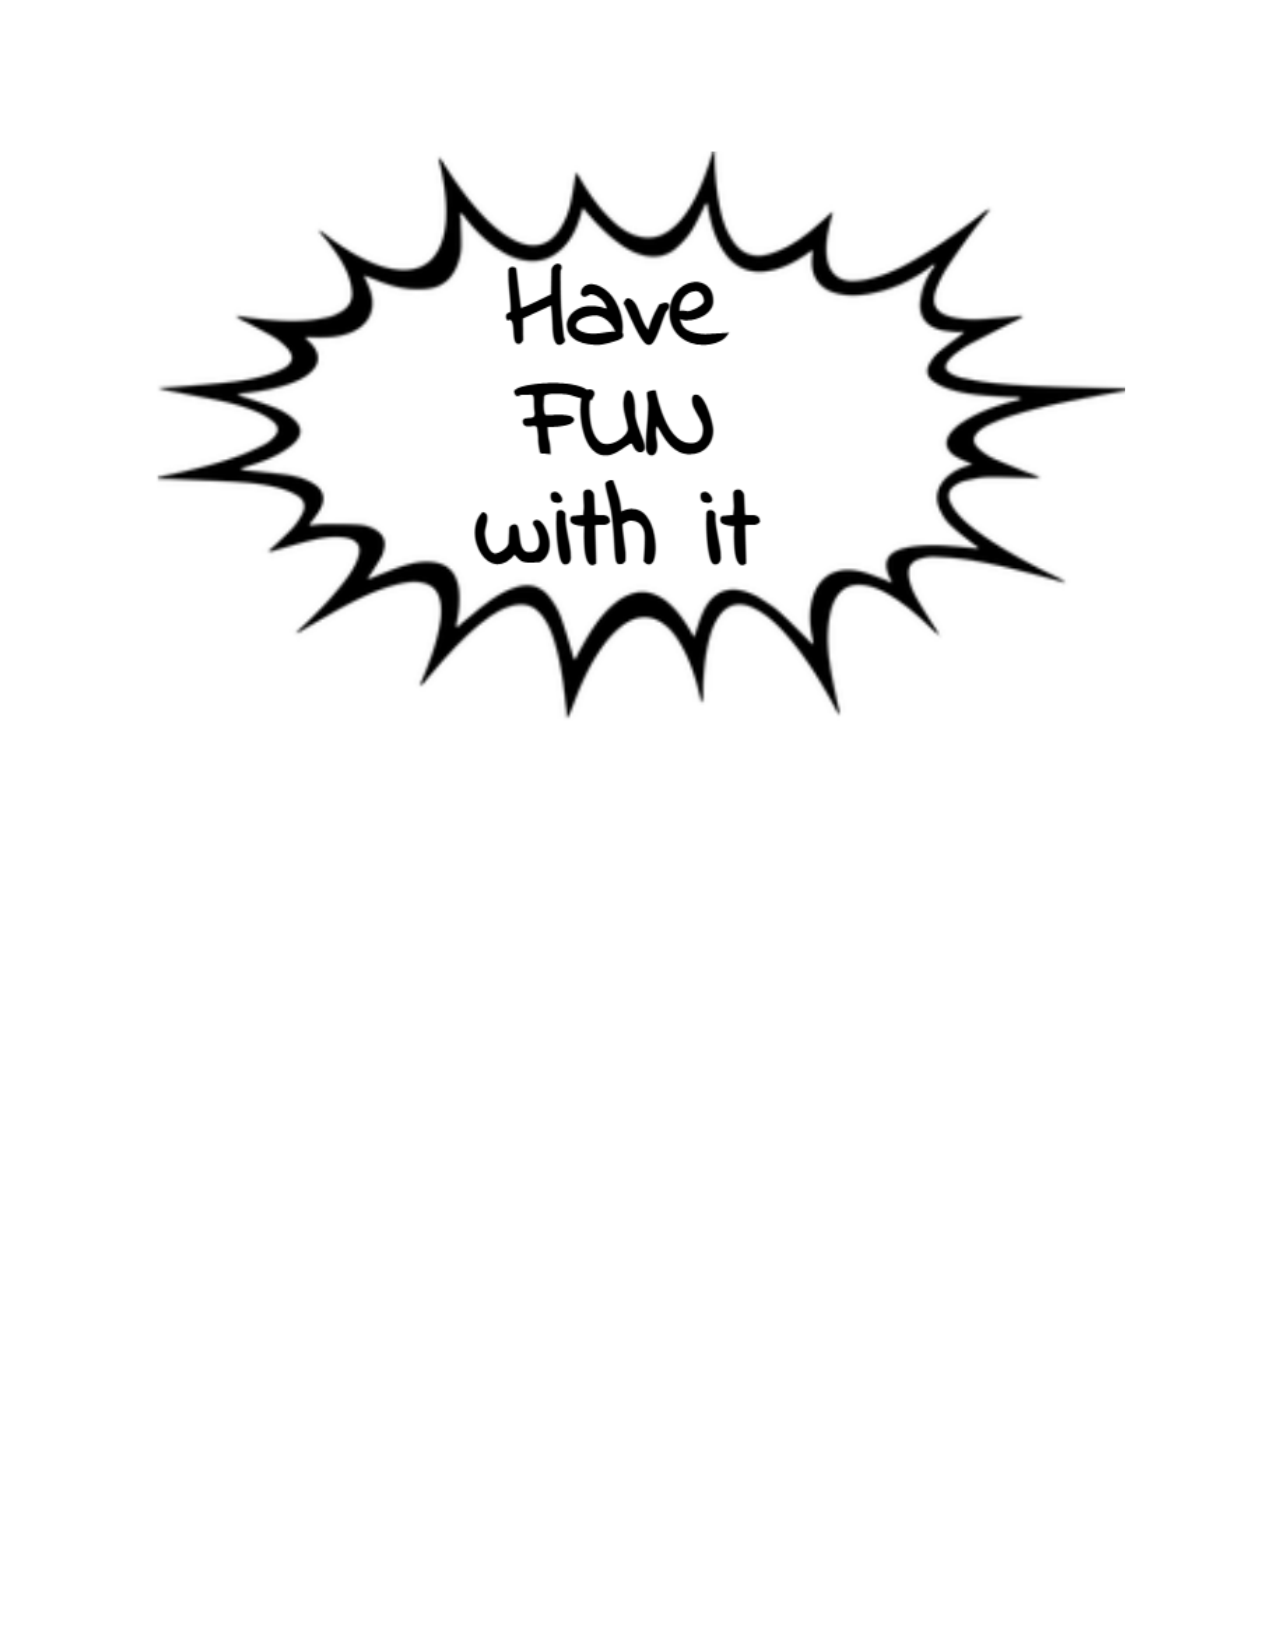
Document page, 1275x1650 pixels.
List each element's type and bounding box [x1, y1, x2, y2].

picture [150, 150, 1125, 725]
